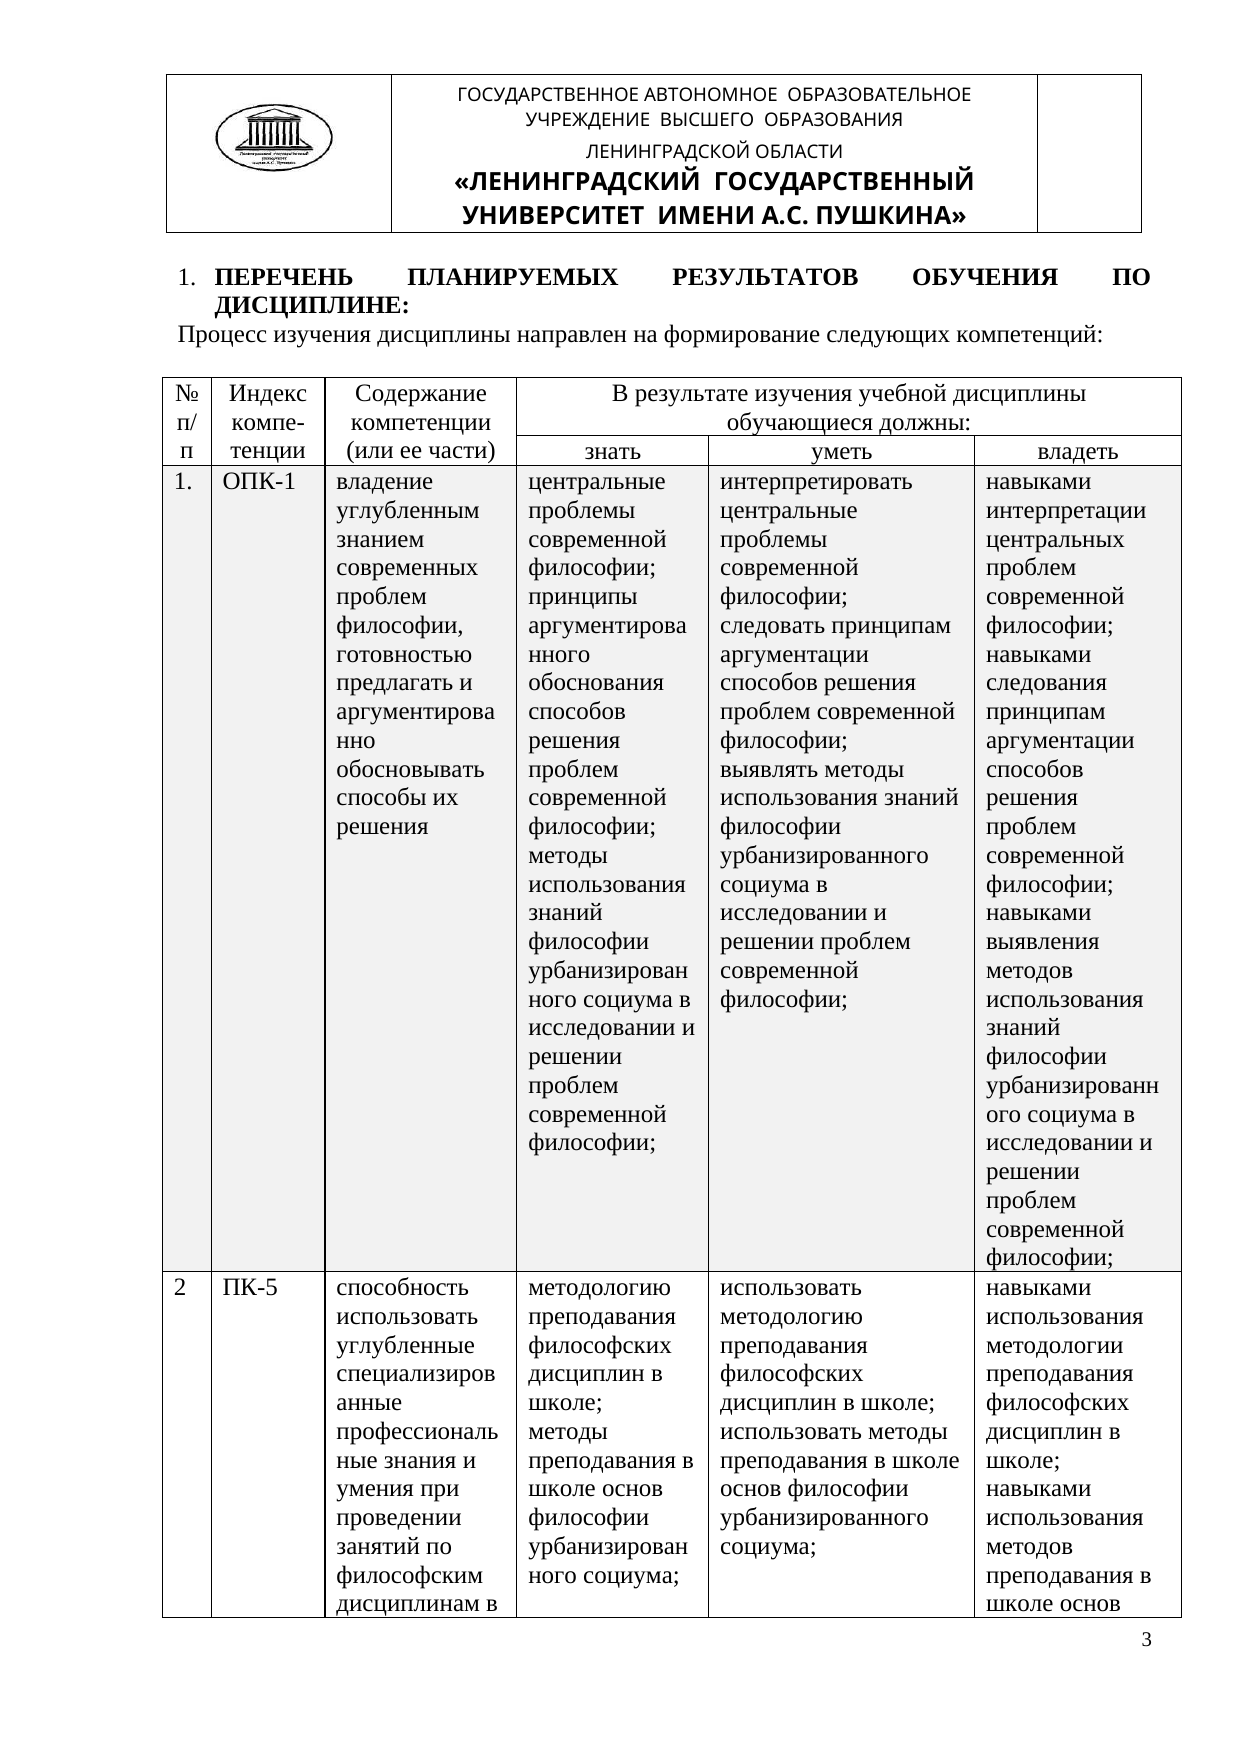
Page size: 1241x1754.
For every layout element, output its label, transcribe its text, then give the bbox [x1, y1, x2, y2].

table_header В результате изучения учебной дисциплины обучающиеся должны: [517, 378, 1181, 435]
table_cell навыками интерпретации центральных проблем современной философии; навыками следования принципам аргументации способов решения проблем современной философии; навыками выявления методов использования знаний философии урбанизированного социума в исследовании и решении проблем современной философии; [975, 466, 1181, 1271]
table_cell владеть [975, 436, 1181, 465]
table_cell ОПК-1 [212, 466, 324, 1271]
table_cell уметь [709, 436, 974, 465]
table_cell 1. [163, 466, 211, 1271]
table_cell методологию преподавания философских дисциплин в школе; методы преподавания в школе основ философии урбанизированного социума; [517, 1272, 708, 1617]
table_cell знать [517, 436, 708, 465]
table_cell интерпретировать центральные проблемы современной философии; следовать принципам аргументации способов решения проблем современной философии; выявлять методы использования знаний философии урбанизированного социума в исследовании и решении проблем современной философии; [709, 466, 974, 1271]
table_header № п/п [163, 378, 211, 465]
table_cell ПК-5 [212, 1272, 324, 1617]
table_cell владение углубленным знанием современных проблем философии, готовностью предлагать и аргументированно обосновывать способы их решения [326, 466, 516, 1271]
table_header Индекс компе-тенции [212, 378, 324, 465]
table_header Содержание компетенции (или ее части) [326, 378, 516, 465]
list ПЕРЕЧЕНЬ ПЛАНИРУЕМЫХ РЕЗУЛЬТАТОВ ОБУЧЕНИЯ ПО ДИСЦИПЛИНЕ: [177, 262, 1152, 319]
picture [187, 75, 371, 202]
table_cell центральные проблемы современной философии; принципы аргументированного обоснования способов решения проблем современной философии; методы использования знаний философии урбанизированного социума в исследовании и решении проблем современной философии; [517, 466, 708, 1271]
list Процесс изучения дисциплины направлен на формирование следующих компетенций: [177, 319, 1152, 348]
table_cell 2 [163, 1272, 211, 1617]
